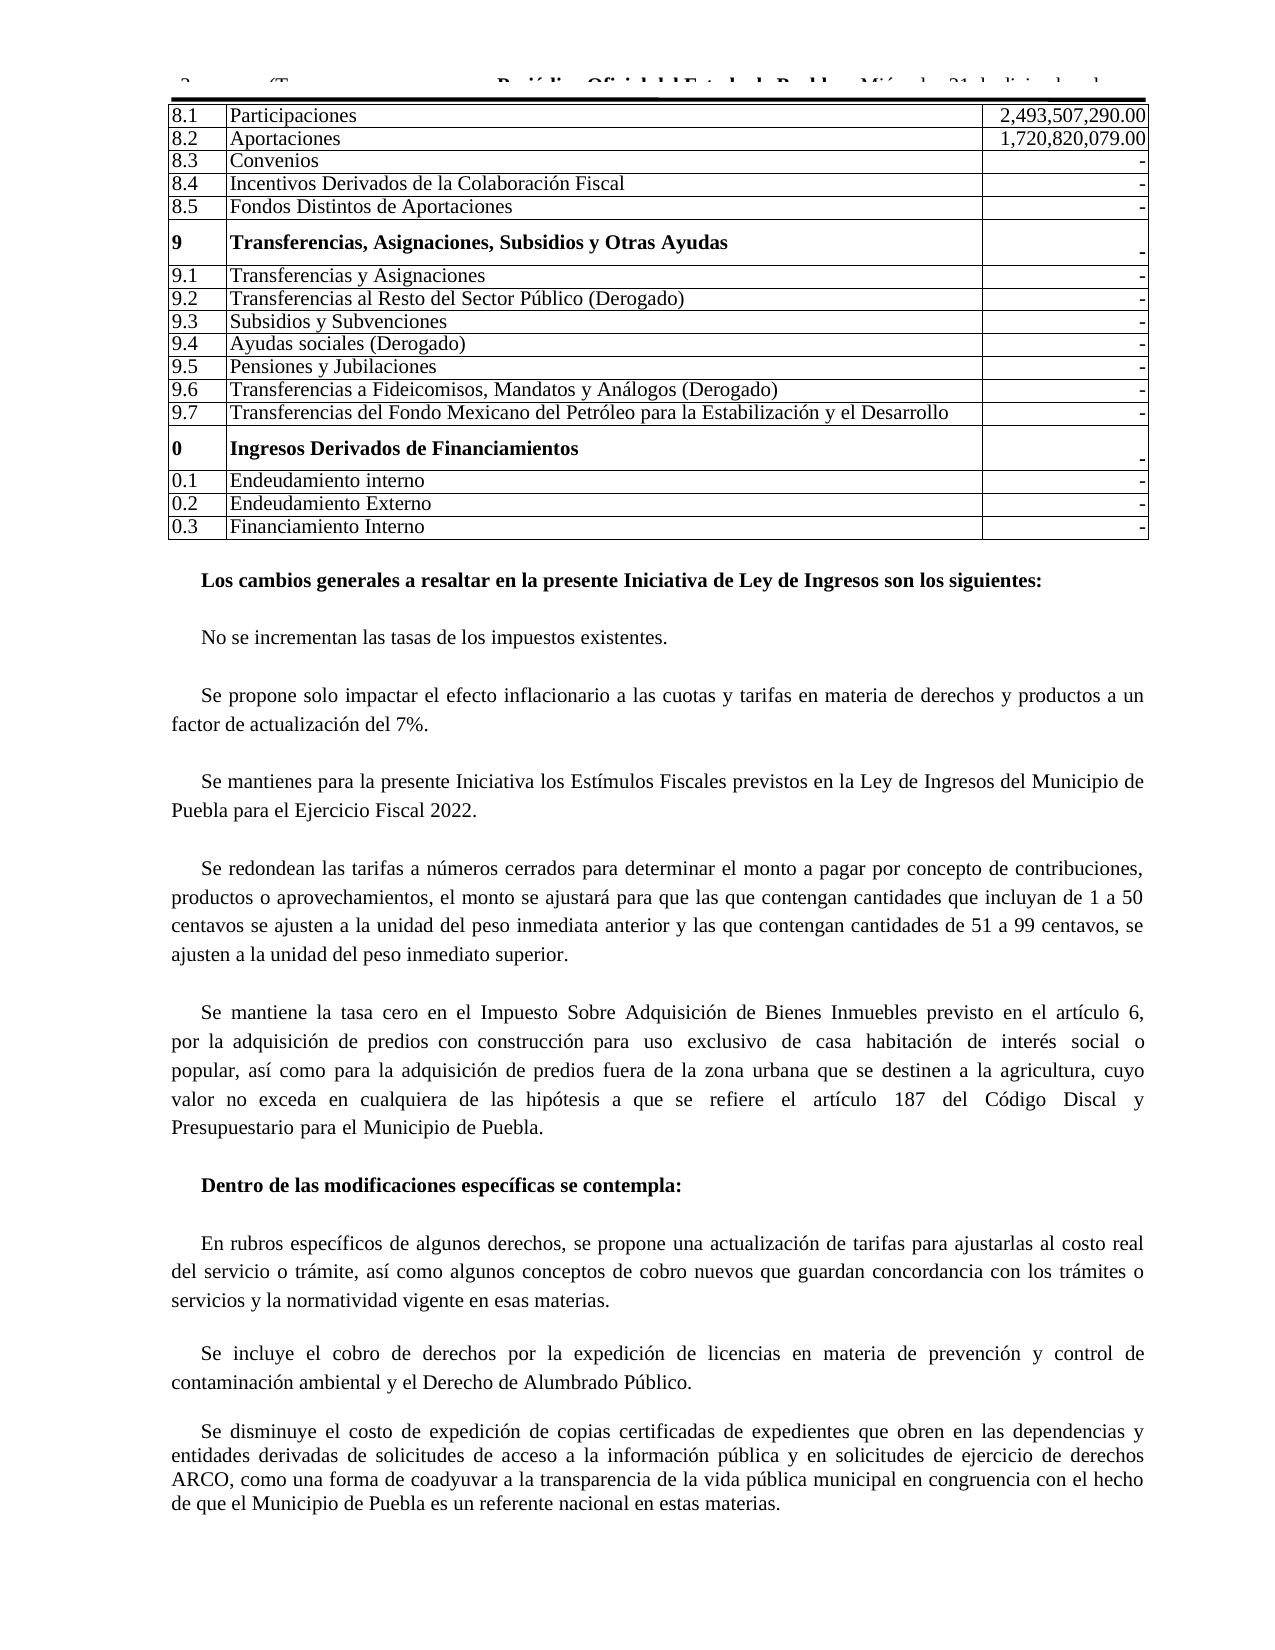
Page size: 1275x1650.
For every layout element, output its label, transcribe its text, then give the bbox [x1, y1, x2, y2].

table_cell 9.6 [169, 380, 226, 402]
table_cell Transferencias al Resto del Sector Público (Derogado) [227, 289, 982, 310]
table_cell - [983, 426, 1148, 470]
subtitle Dentro de las modificaciones específicas se contempla: [201, 1173, 1171, 1197]
table_cell - [983, 494, 1148, 516]
text Se mantiene la tasa cero en el Impuesto Sobre Adquisición de Bienes Inmuebles previsto en el artículo 6, por la adquisición de predios con construcción para uso exclusivo de casa habitación de interés social o popular, así como para la adquisición de predios fuera de la zona urbana que se destinen a la agricultura, cuyo valor no exceda en cualquiera de las hipótesis a que se refiere el artículo 187 del Código Discal y Presupuestario para el Municipio de Puebla. [171, 1000, 1145, 1139]
text Se mantienes para la presente Iniciativa los Estímulos Fiscales previstos en la Ley de Ingresos del Municipio de Puebla para el Ejercicio Fiscal 2022. [171, 769, 1145, 822]
table_cell - [983, 151, 1148, 173]
table_cell - [983, 357, 1148, 379]
table_cell Pensiones y Jubilaciones [227, 357, 982, 379]
table_cell - [983, 403, 1148, 424]
table_cell Transferencias del Fondo Mexicano del Petróleo para la Estabilización y el Desarrollo [227, 403, 982, 424]
table_cell 9.7 [169, 403, 226, 424]
table_cell Incentivos Derivados de la Colaboración Fiscal [227, 174, 982, 196]
table_header Participaciones [227, 105, 982, 127]
table_cell Fondos Distintos de Aportaciones [227, 197, 982, 219]
table_cell - [983, 517, 1148, 539]
table_cell - [983, 197, 1148, 219]
table_cell 0.1 [169, 471, 226, 493]
table_cell Financiamiento Interno [227, 517, 982, 539]
text Se disminuye el costo de expedición de copias certificadas de expedientes que obren en las dependencias y entidades derivadas de solicitudes de acceso a la información pública y en solicitudes de ejercicio de derechos ARCO, como una forma de coadyuvar a la transparencia de la vida pública municipal en congruencia con el hecho de que el Municipio de Puebla es un referente nacional en estas materias. [171, 1419, 1145, 1515]
table_header 2,493,507,290.00 [983, 105, 1148, 127]
table_cell Aportaciones [227, 128, 982, 150]
table_cell Endeudamiento interno [227, 471, 982, 493]
text Se propone solo impactar el efecto inflacionario a las cuotas y tarifas en materia de derechos y productos a un factor de actualización del 7%. [171, 683, 1145, 736]
table_cell Ayudas sociales (Derogado) [227, 334, 982, 356]
table_cell 0.3 [169, 517, 226, 539]
table_cell - [983, 220, 1148, 264]
table_cell Ingresos Derivados de Financiamientos [227, 426, 982, 470]
table_cell - [983, 311, 1148, 333]
subtitle Los cambios generales a resaltar en la presente Iniciativa de Ley de Ingresos son los siguientes: [201, 568, 1171, 592]
text En rubros específicos de algunos derechos, se propone una actualización de tarifas para ajustarlas al costo real del servicio o trámite, así como algunos conceptos de cobro nuevos que guardan concordancia con los trámites o servicios y la normatividad vigente en esas materias. [171, 1231, 1145, 1312]
table_cell 0 [169, 426, 226, 470]
table_cell Transferencias, Asignaciones, Subsidios y Otras Ayudas [227, 220, 982, 264]
table_cell Transferencias y Asignaciones [227, 266, 982, 287]
table_cell Transferencias a Fideicomisos, Mandatos y Análogos (Derogado) [227, 380, 982, 402]
table_cell 8.2 [169, 128, 226, 150]
table_cell Convenios [227, 151, 982, 173]
table_cell - [983, 289, 1148, 310]
table_cell Subsidios y Subvenciones [227, 311, 982, 333]
table_header 8.1 [169, 105, 226, 127]
table_cell 8.4 [169, 174, 226, 196]
table_cell 1,720,820,079.00 [983, 128, 1148, 150]
table_cell 9.5 [169, 357, 226, 379]
table_cell - [983, 174, 1148, 196]
table_cell - [983, 471, 1148, 493]
text No se incrementan las tasas de los impuestos existentes. [201, 625, 1171, 649]
table_cell 0.2 [169, 494, 226, 516]
table_cell 9.4 [169, 334, 226, 356]
table_cell 8.3 [169, 151, 226, 173]
table_cell 9 [169, 220, 226, 264]
text Se redondean las tarifas a números cerrados para determinar el monto a pagar por concepto de contribuciones, productos o aprovechamientos, el monto se ajustará para que las que contengan cantidades que incluyan de 1 a 50 centavos se ajusten a la unidad del peso inmediata anterior y las que contengan cantidades de 51 a 99 centavos, se ajusten a la unidad del peso inmediato superior. [171, 856, 1145, 966]
table_cell 8.5 [169, 197, 226, 219]
table_cell Endeudamiento Externo [227, 494, 982, 516]
table_cell - [983, 380, 1148, 402]
text Se incluye el cobro de derechos por la expedición de licencias en materia de prevención y control de contaminación ambiental y el Derecho de Alumbrado Público. [171, 1341, 1145, 1394]
table_cell 9.1 [169, 266, 226, 287]
table_cell 9.3 [169, 311, 226, 333]
table_cell - [983, 334, 1148, 356]
table_cell - [983, 266, 1148, 287]
table_cell 9.2 [169, 289, 226, 310]
